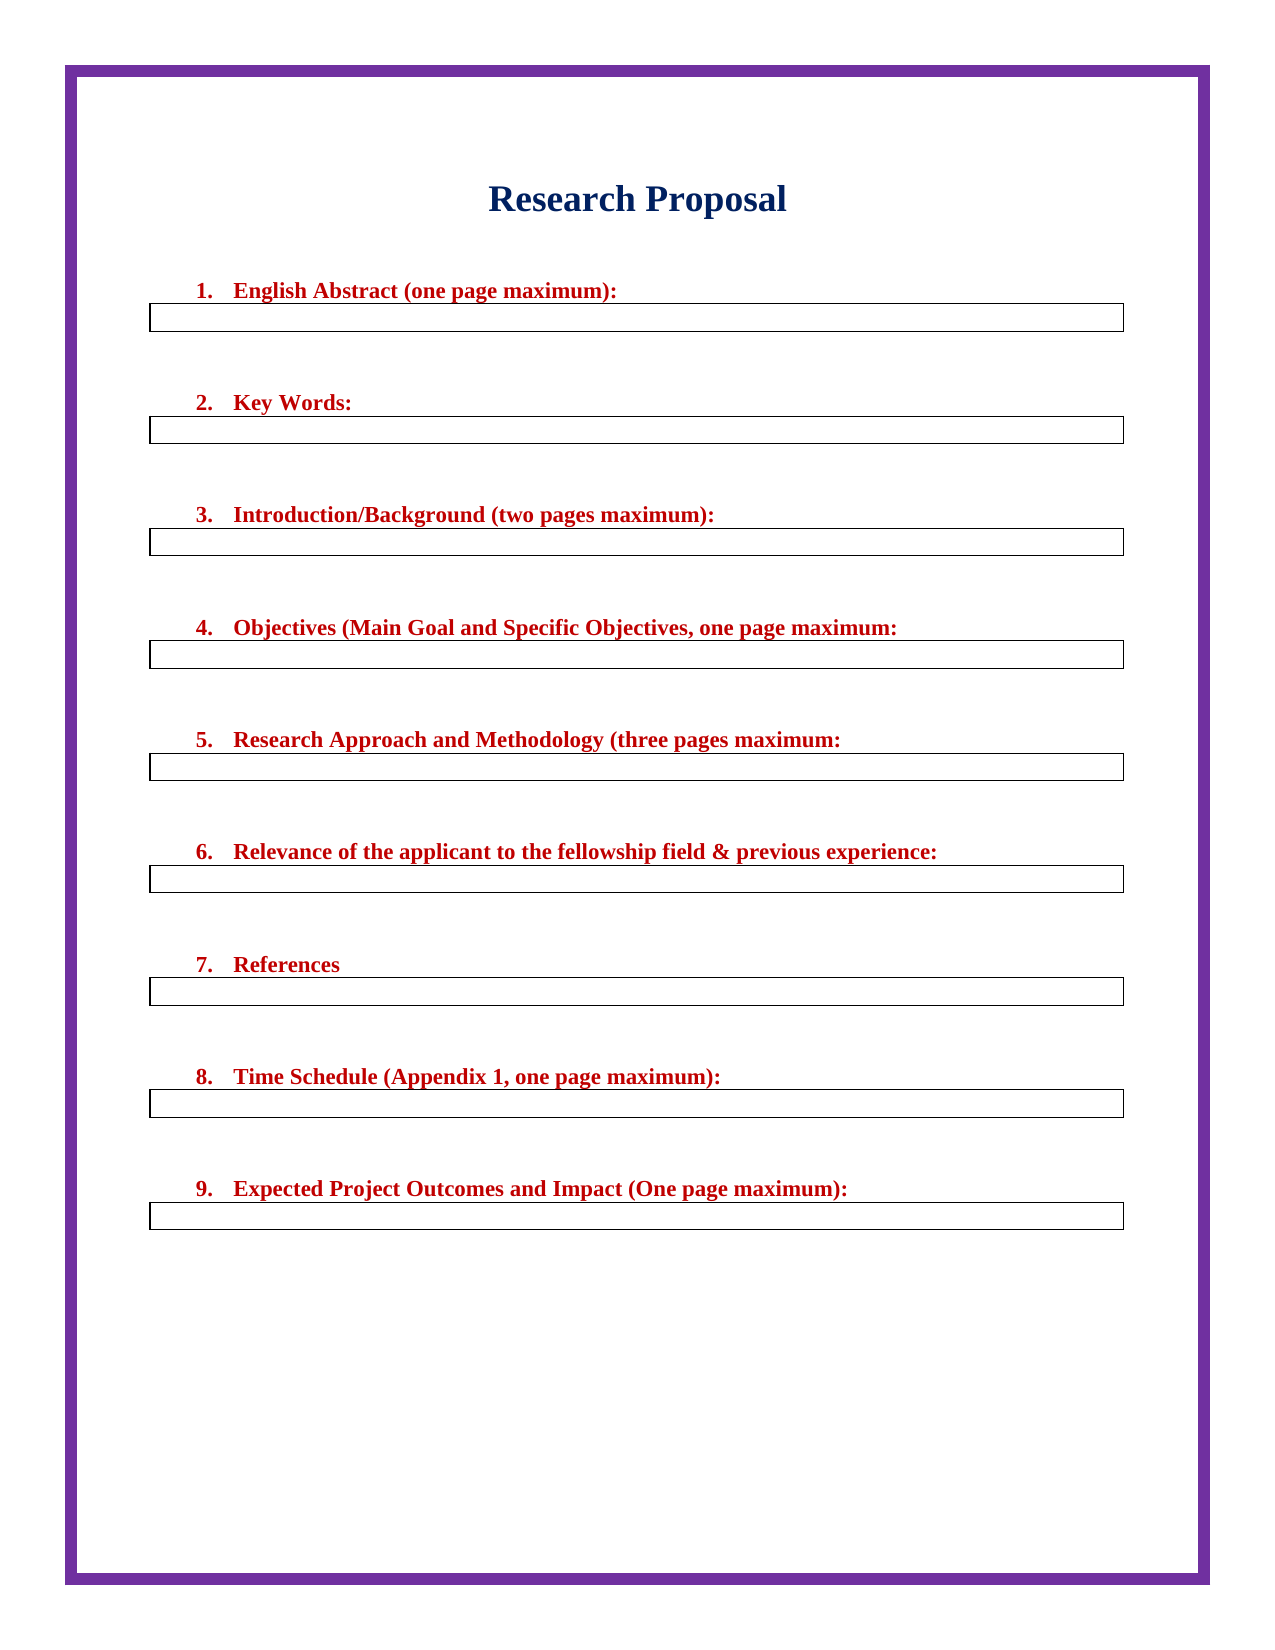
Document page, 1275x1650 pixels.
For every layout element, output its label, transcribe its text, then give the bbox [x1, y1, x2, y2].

table_header Objectives (Main Goal and Specific Objectives, one page maximum: [150, 614, 1124, 640]
table_header Relevance of the applicant to the fellowship field & previous experience: [150, 839, 1124, 865]
table_header Introduction/Background (two pages maximum): [150, 502, 1124, 528]
table_cell [151, 1090, 1123, 1117]
table_cell [151, 641, 1123, 668]
table_header Research Approach and Methodology (three pages maximum: [150, 726, 1124, 752]
table_cell [151, 304, 1123, 331]
table_header References [150, 951, 1124, 977]
table_cell [151, 754, 1123, 780]
table_cell [151, 866, 1123, 892]
table_header Key Words: [150, 389, 1124, 416]
table_cell [151, 529, 1123, 555]
table_header Time Schedule (Appendix 1, one page maximum): [150, 1063, 1124, 1089]
table_header Expected Project Outcomes and Impact (One page maximum): [150, 1175, 1124, 1202]
table_cell [151, 417, 1123, 443]
text Research Proposal [150, 176, 1125, 219]
table_cell [151, 1203, 1123, 1229]
table_header English Abstract (one page maximum): [150, 277, 1124, 303]
table_cell [151, 978, 1123, 1004]
